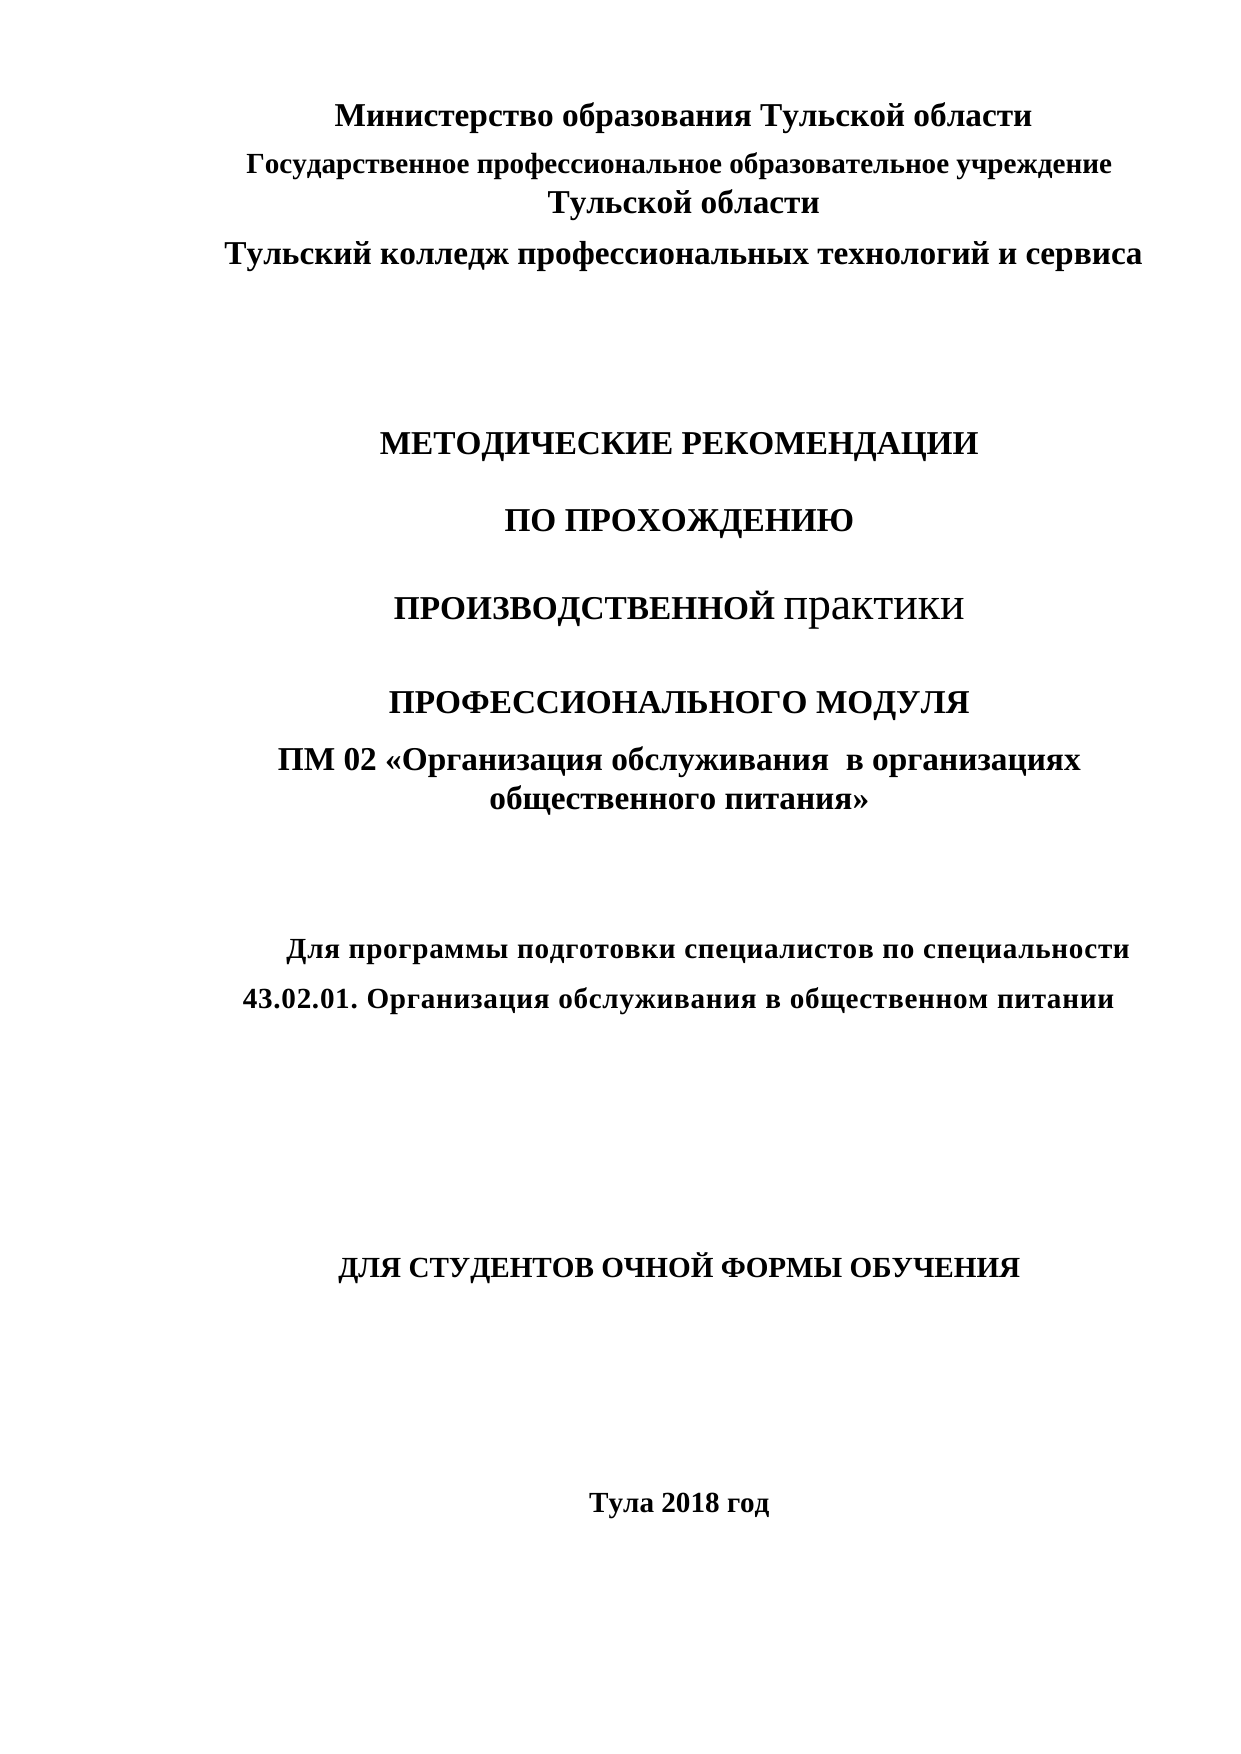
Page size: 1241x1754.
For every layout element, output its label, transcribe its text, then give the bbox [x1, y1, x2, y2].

text Министерство образования Тульской области [177, 95, 1190, 133]
text Тульской области [177, 183, 1190, 221]
text ПО ПРОХОЖДЕНИЮ [177, 500, 1181, 538]
text ДЛЯ СТУДЕНТОВ ОЧНОЙ ФОРМЫ ОБУЧЕНИЯ [177, 1250, 1181, 1283]
text Тула 2018 год [177, 1485, 1181, 1518]
text Государственное профессиональное образовательное учреждение [177, 146, 1181, 179]
text ПРОИЗВОДСТВЕННОЙ практики [177, 577, 1181, 629]
text ПМ 02 «Организация обслуживания в организациях общественного питания» [177, 739, 1181, 816]
text Для программы подготовки специалистов по специальности 43.02.01. Организация обслуживания в общественном питании [177, 931, 1181, 1015]
subtitle МЕТОДИЧЕСКИЕ РЕКОМЕНДАЦИИ [177, 423, 1181, 462]
text Тульский колледж профессиональных технологий и сервиса [177, 233, 1190, 272]
text ПРОФЕССИОНАЛЬНОГО МОДУЛЯ [177, 682, 1181, 720]
